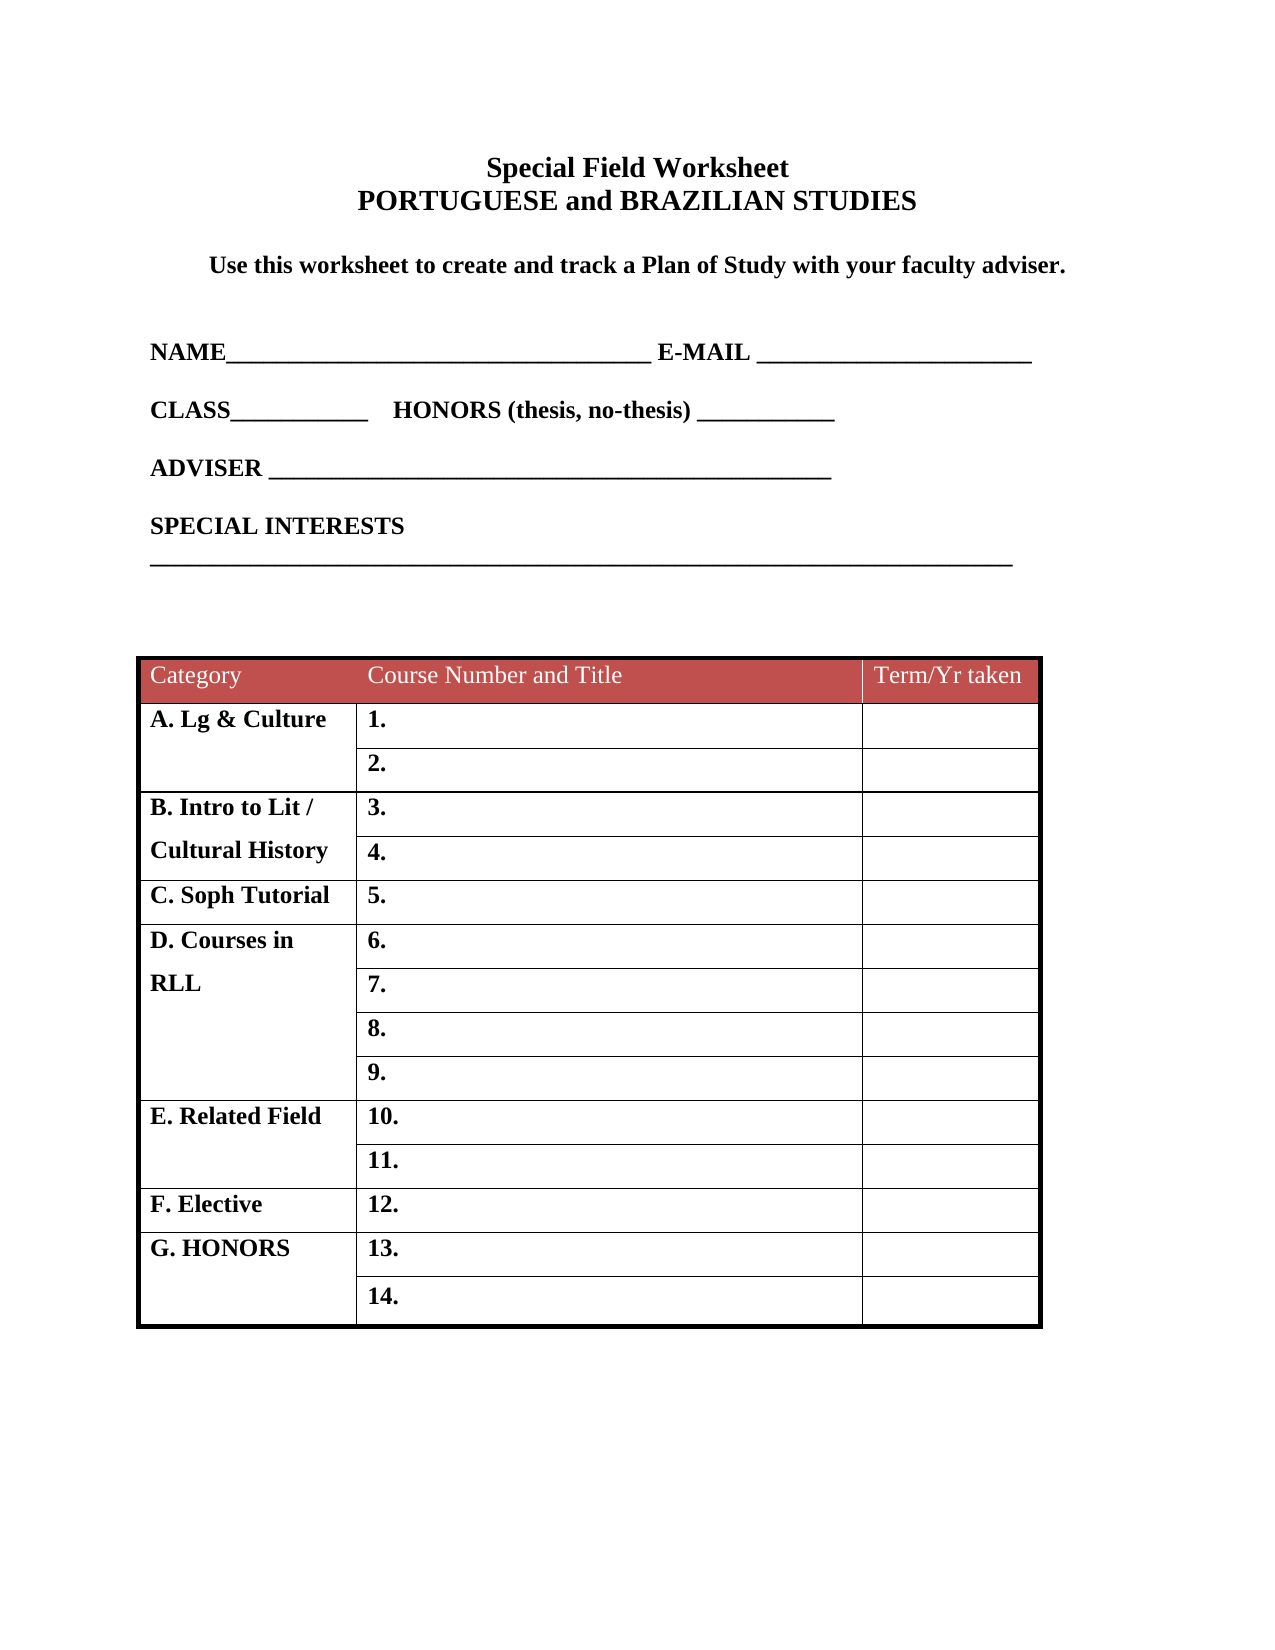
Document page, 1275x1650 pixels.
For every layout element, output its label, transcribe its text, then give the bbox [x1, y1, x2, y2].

table_cell F. Elective [141, 1189, 356, 1232]
table_cell 1. [357, 704, 862, 747]
table_cell 14. [357, 1277, 862, 1324]
text ADVISER _____________________________________________ [150, 453, 1125, 482]
text Special Field Worksheet [150, 150, 1125, 183]
table_header Category [141, 660, 356, 703]
table_cell [863, 1013, 1038, 1056]
table_cell [863, 969, 1038, 1012]
table_cell [863, 793, 1038, 836]
table_cell [863, 704, 1038, 747]
table_cell [863, 837, 1038, 879]
table_cell [863, 1101, 1038, 1144]
table_cell 11. [357, 1145, 862, 1188]
table_cell B. Intro to Lit / Cultural History [141, 793, 356, 879]
text PORTUGUESE and BRAZILIAN STUDIES [150, 183, 1125, 217]
table_cell 6. [357, 925, 862, 968]
table_cell [863, 925, 1038, 968]
table_cell [863, 1189, 1038, 1232]
table_cell E. Related Field [141, 1101, 356, 1188]
table_header Course Number and Title [356, 660, 862, 703]
table_cell [863, 749, 1038, 791]
table_cell [863, 1057, 1038, 1100]
table_cell 9. [357, 1057, 862, 1100]
table_cell 8. [357, 1013, 862, 1056]
table_cell [863, 1145, 1038, 1188]
table_cell 4. [357, 837, 862, 879]
text NAME__________________________________ E-MAIL ______________________ [150, 337, 1125, 366]
table_cell C. Soph Tutorial [141, 881, 356, 924]
table_cell 5. [357, 881, 862, 924]
table_cell 7. [357, 969, 862, 1012]
table_header Term/Yr taken [863, 660, 1038, 703]
text SPECIAL INTERESTS _____________________________________________________________________ [150, 511, 1125, 568]
table_cell 10. [357, 1101, 862, 1144]
text CLASS___________ HONORS (thesis, no-thesis) ___________ [150, 395, 1125, 424]
table_cell 12. [357, 1189, 862, 1232]
table_cell [863, 1233, 1038, 1276]
table_cell D. Courses in RLL [141, 925, 356, 1100]
table_cell [863, 1277, 1038, 1324]
table_cell 2. [357, 749, 862, 791]
table_cell 13. [357, 1233, 862, 1276]
table_cell G. HONORS [141, 1233, 356, 1324]
table_cell [863, 881, 1038, 924]
table_cell 3. [357, 793, 862, 836]
table_cell A. Lg & Culture [141, 704, 356, 791]
text Use this worksheet to create and track a Plan of Study with your faculty adviser. [150, 251, 1125, 279]
